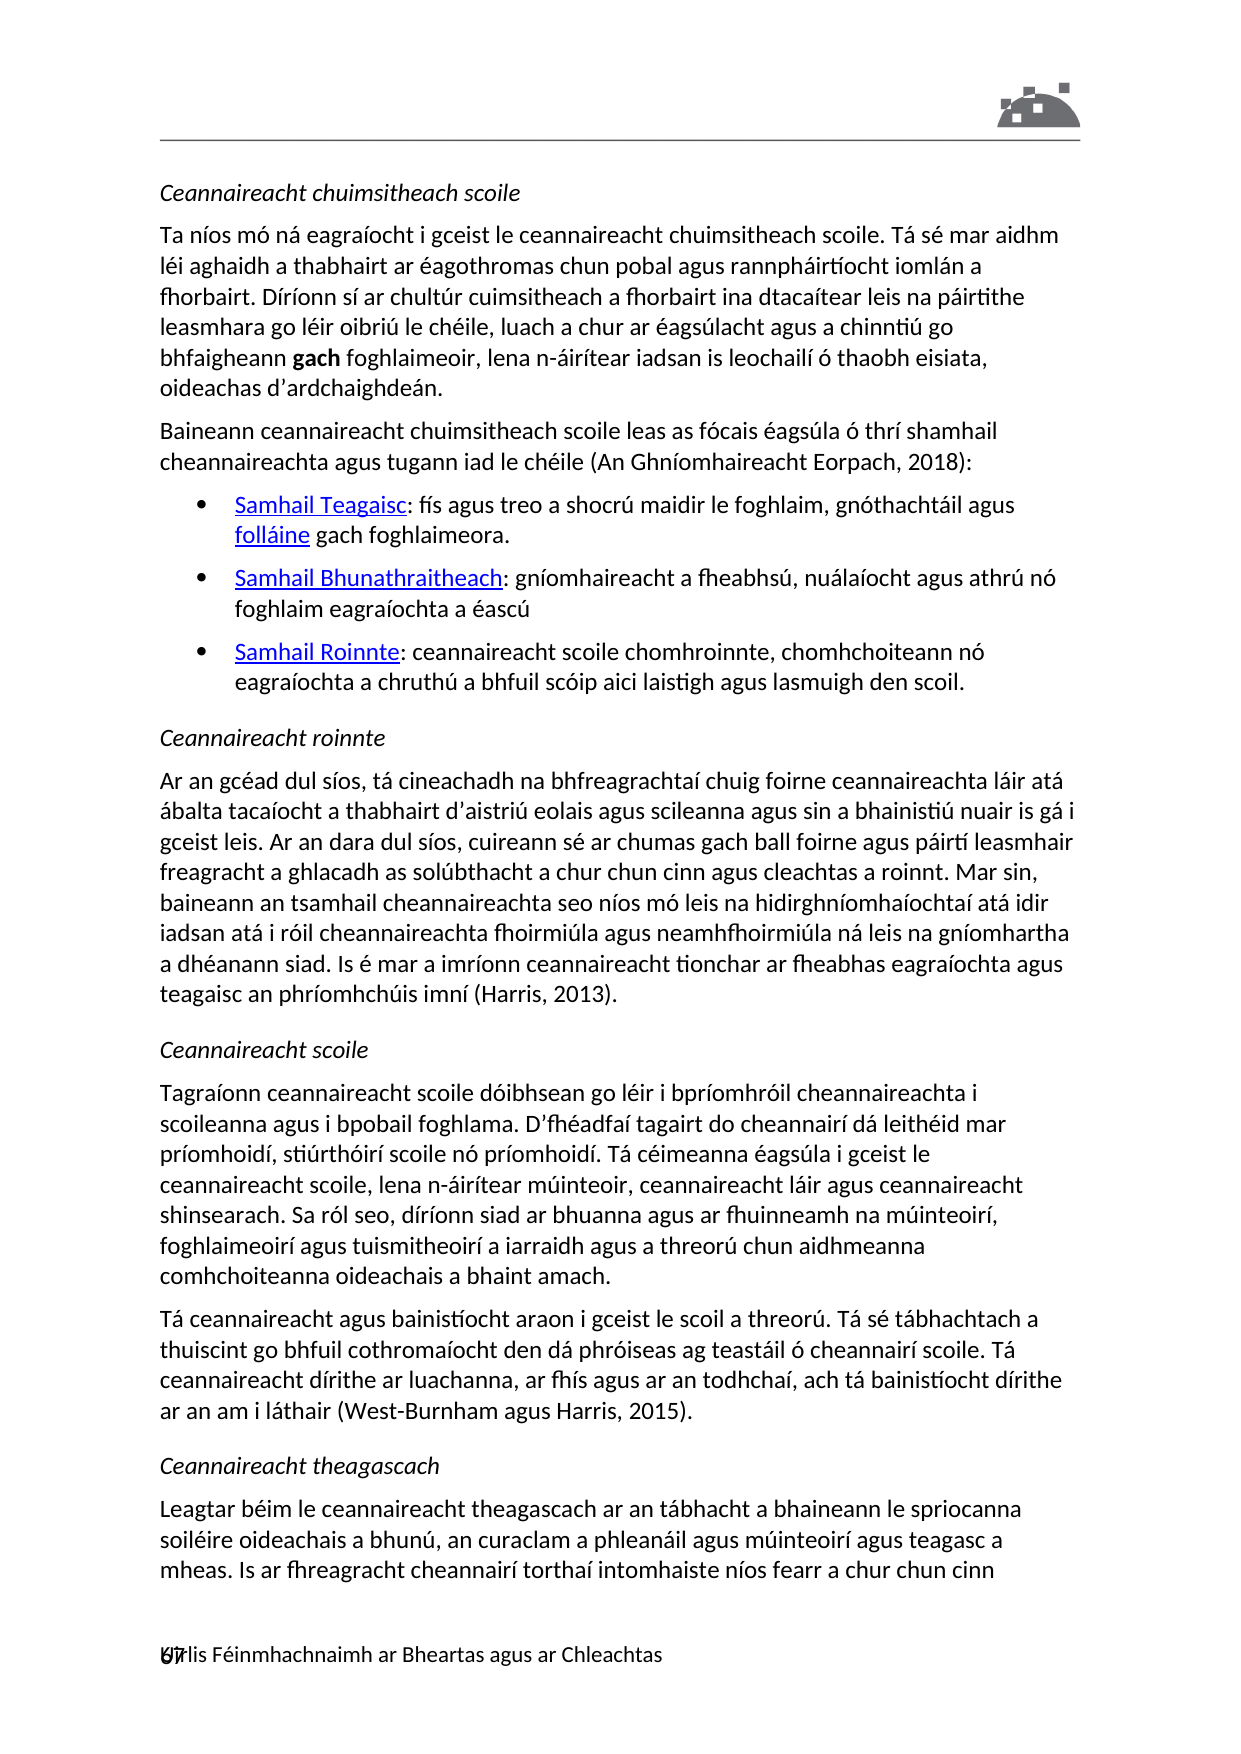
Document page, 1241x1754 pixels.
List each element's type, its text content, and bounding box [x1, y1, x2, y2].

text Ar an gcéad dul síos, tá cineachadh na bhfreagrachtaí chuig foirne ceannaireachta láir atá ábalta tacaíocht a thabhairt d’aistriú eolais agus scileanna agus sin a bhainistiú nuair is gá i gceist leis. Ar an dara dul síos, cuireann sé ar chumas gach ball foirne agus páirtí leasmhair freagracht a ghlacadh as solúbthacht a chur chun cinn agus cleachtas a roinnt. Mar sin, baineann an tsamhail cheannaireachta seo níos mó leis na hidirghníomhaíochtaí atá idir iadsan atá i róil cheannaireachta fhoirmiúla agus neamhfhoirmiúla ná leis na gníomhartha a dhéanann siad. Is é mar a imríonn ceannaireacht tionchar ar fheabhas eagraíochta agus teagaisc an phríomhchúis imní (Harris, 2013). [159, 765, 1081, 1009]
subtitle Ceannaireacht theagascach [159, 1450, 1081, 1481]
list Samhail Roinnte: ceannaireacht scoile chomhroinnte, chomhchoiteann nó eagraíochta a chruthú a bhfuil scóip aici laistigh agus lasmuigh den scoil. [197, 636, 1081, 697]
picture [159, 73, 1081, 148]
text Baineann ceannaireacht chuimsitheach scoile leas as fócais éagsúla ó thrí shamhail cheannaireachta agus tugann iad le chéile (An Ghníomhaireacht Eorpach, 2018): [159, 415, 1081, 476]
list Samhail Teagaisc: fís agus treo a shocrú maidir le foghlaim, gnóthachtáil agus folláine gach foghlaimeora. [197, 489, 1081, 550]
text Ta níos mó ná eagraíocht i gceist le ceannaireacht chuimsitheach scoile. Tá sé mar aidhm léi aghaidh a thabhairt ar éagothromas chun pobal agus rannpháirtíocht iomlán a fhorbairt. Díríonn sí ar chultúr cuimsitheach a fhorbairt ina dtacaítear leis na páirtithe leasmhara go léir oibriú le chéile, luach a chur ar éagsúlacht agus a chinntiú go bhfaigheann gach foghlaimeoir, lena n-áirítear iadsan is leochailí ó thaobh eisiata, oideachas d’ardchaighdeán. [159, 220, 1081, 403]
list Samhail Bhunathraitheach: gníomhaireacht a fheabhsú, nuálaíocht agus athrú nó foghlaim eagraíochta a éascú [197, 562, 1081, 623]
subtitle Ceannaireacht chuimsitheach scoile [159, 177, 1081, 207]
text Tá ceannaireacht agus bainistíocht araon i gceist le scoil a threorú. Tá sé tábhachtach a thuiscint go bhfuil cothromaíocht den dá phróiseas ag teastáil ó cheannairí scoile. Tá ceannaireacht dírithe ar luachanna, ar fhís agus ar an todhchaí, ach tá bainistíocht dírithe ar an am i láthair (West-Burnham agus Harris, 2015). [159, 1303, 1081, 1425]
text Tagraíonn ceannaireacht scoile dóibhsean go léir i bpríomhróil cheannaireachta i scoileanna agus i bpobail foghlama. D’fhéadfaí tagairt do cheannairí dá leithéid mar príomhoidí, stiúrthóirí scoile nó príomhoidí. Tá céimeanna éagsúla i gceist le ceannaireacht scoile, lena n-áirítear múinteoir, ceannaireacht láir agus ceannaireacht shinsearach. Sa ról seo, díríonn siad ar bhuanna agus ar fhuinneamh na múinteoirí, foghlaimeoirí agus tuismitheoirí a iarraidh agus a threorú chun aidhmeanna comhchoiteanna oideachais a bhaint amach. [159, 1077, 1081, 1291]
subtitle Ceannaireacht scoile [159, 1034, 1081, 1065]
subtitle Ceannaireacht roinnte [159, 722, 1081, 752]
